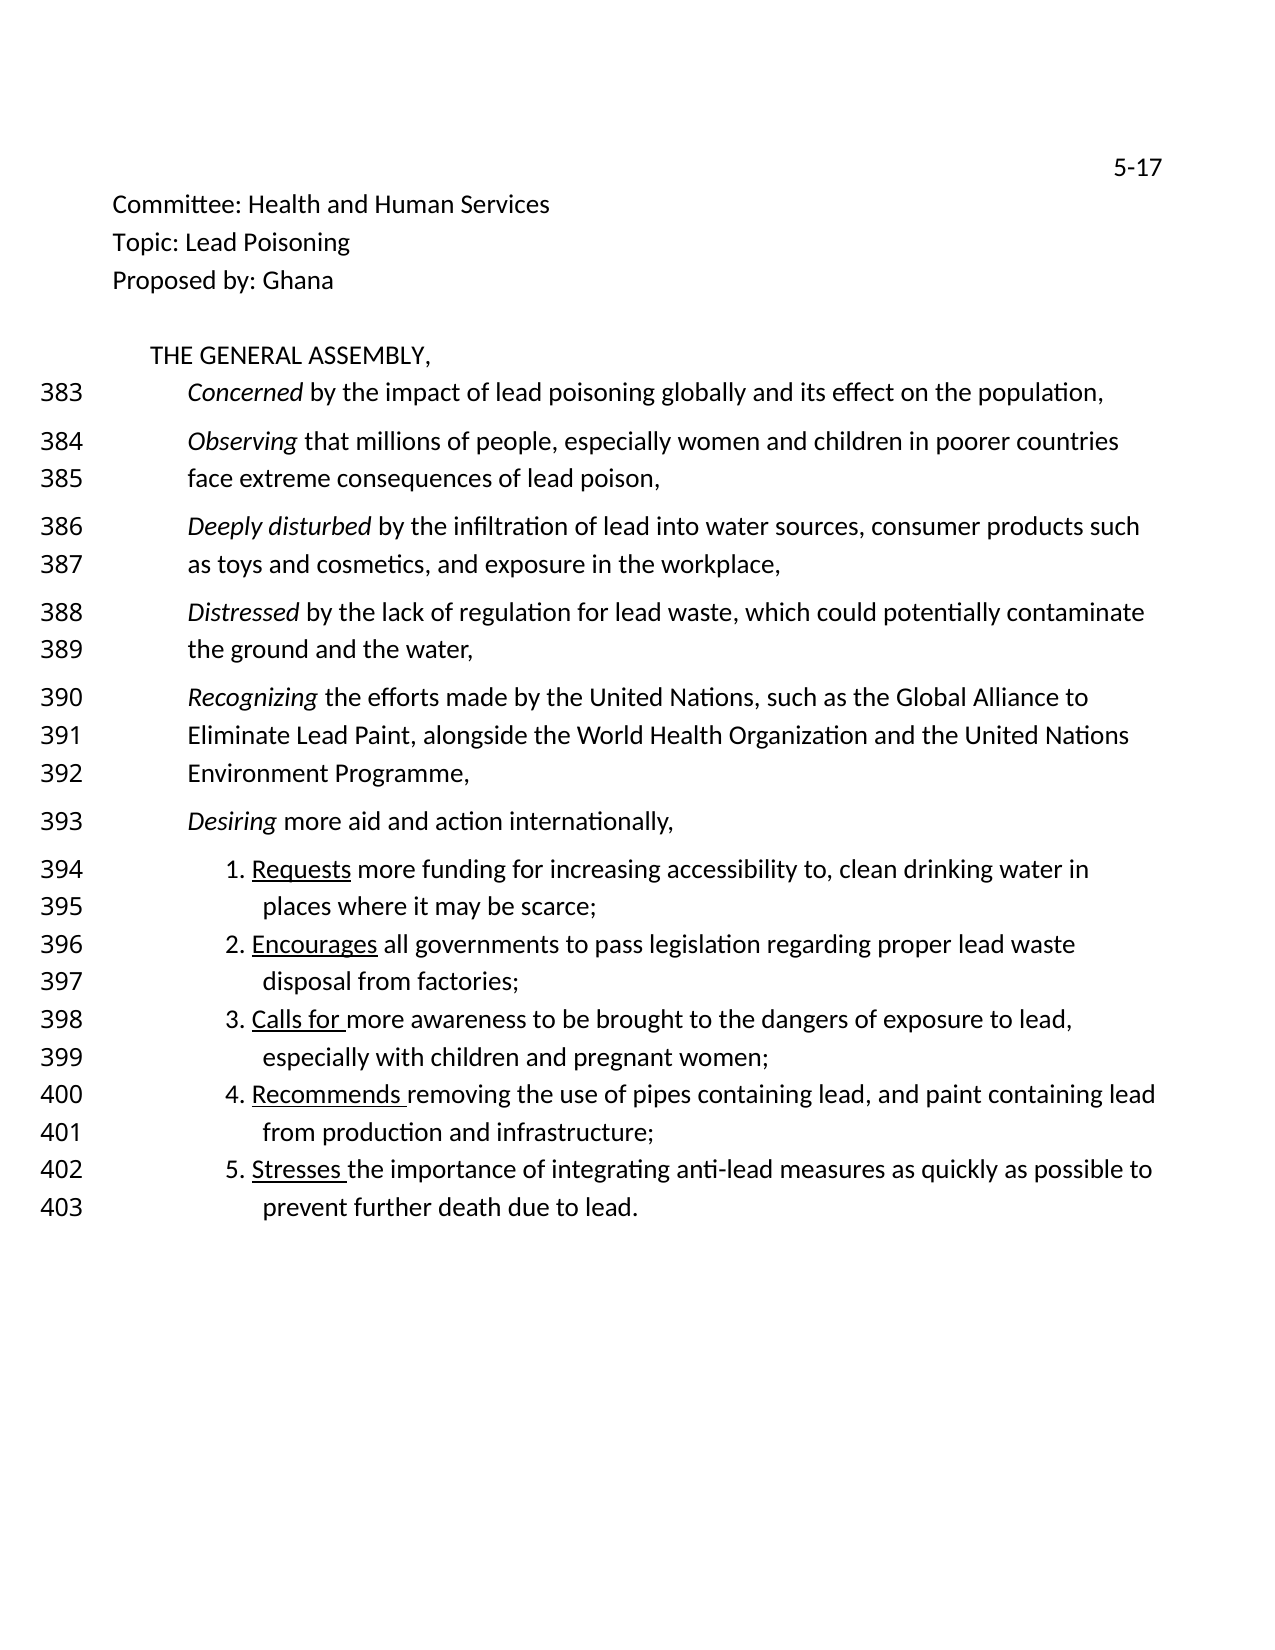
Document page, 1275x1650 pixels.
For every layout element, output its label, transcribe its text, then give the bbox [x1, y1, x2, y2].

text Topic: Lead Poisoning [112, 225, 1162, 258]
text Desiring more aid and action internationally, [187, 804, 1162, 837]
text 1. Requests more funding for increasing accessibility to, clean drinking water in places where it may be scarce; [225, 852, 1162, 922]
text Observing that millions of people, especially women and children in poorer countries face extreme consequences of lead poison, [187, 424, 1162, 494]
text Proposed by: Ghana [112, 263, 1162, 296]
text Committee: Health and Human Services [112, 188, 1162, 221]
text Recognizing the efforts made by the United Nations, such as the Global Alliance to Eliminate Lead Paint, alongside the World Health Organization and the United Nations Environment Programme, [187, 681, 1162, 789]
text THE GENERAL ASSEMBLY, [150, 338, 1162, 371]
text Deeply disturbed by the infiltration of lead into water sources, consumer products such as toys and cosmetics, and exposure in the workplace, [187, 509, 1162, 580]
text 2. Encourages all governments to pass legislation regarding proper lead waste disposal from factories; [225, 927, 1162, 998]
text 4. Recommends removing the use of pipes containing lead, and paint containing lead from production and infrastructure; [225, 1077, 1162, 1148]
text 5. Stresses the importance of integrating anti-lead measures as quickly as possible to prevent further death due to lead. [225, 1153, 1162, 1223]
text 3. Calls for more awareness to be brought to the dangers of exposure to lead, especially with children and pregnant women; [225, 1002, 1162, 1073]
text Concerned by the impact of lead poisoning globally and its effect on the population, [187, 376, 1162, 409]
text 5-17 [112, 150, 1162, 183]
text Distressed by the lack of regulation for lead waste, which could potentially contaminate the ground and the water, [187, 595, 1162, 666]
